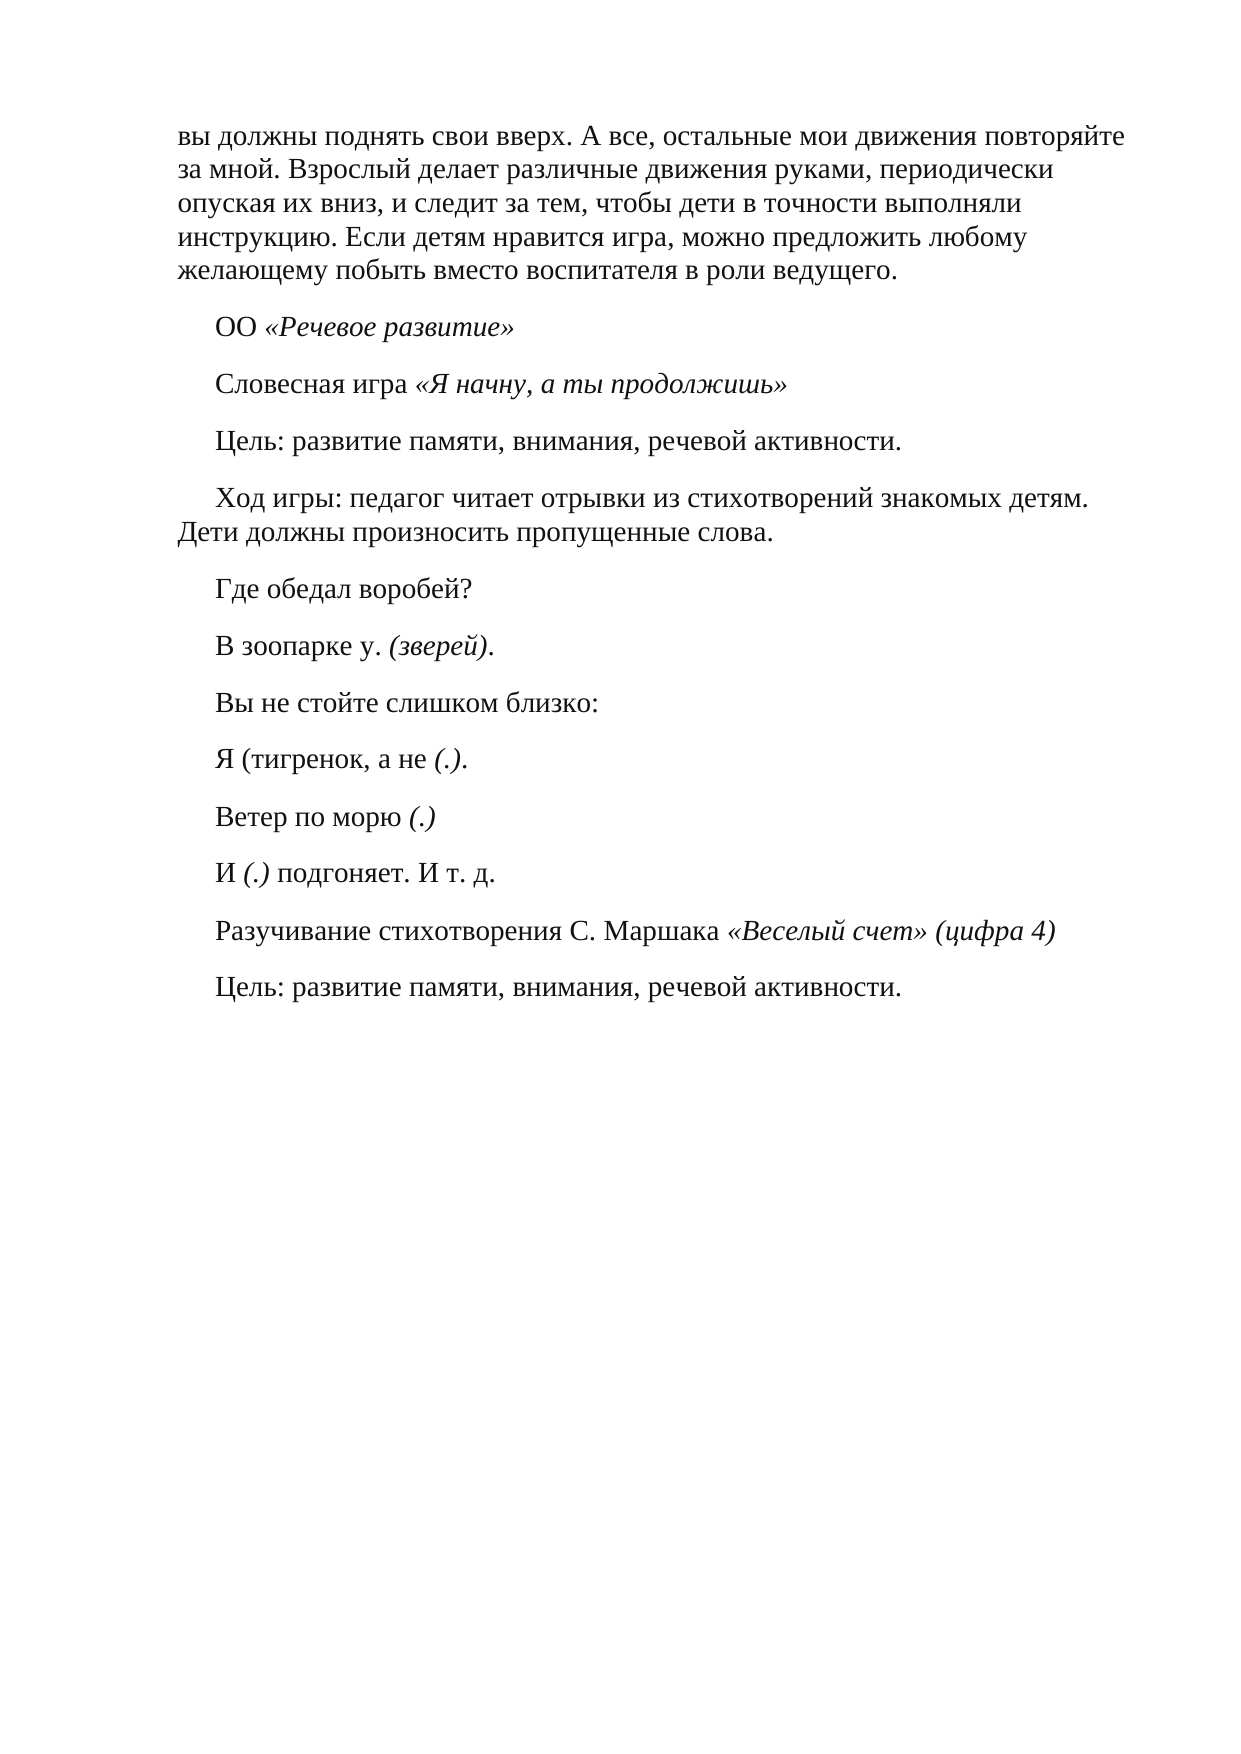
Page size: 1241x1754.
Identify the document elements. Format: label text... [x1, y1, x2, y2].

text Я (тигренок, а не (.). [177, 742, 1152, 775]
text Ход игры: педагог читает отрывки из стихотворений знакомых детям. Дети должны произносить пропущенные слова. [177, 480, 1152, 547]
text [177, 118, 1152, 286]
text Ветер по морю (.) [177, 799, 1152, 832]
text Цель: развитие памяти, внимания, речевой активности. [177, 423, 1152, 457]
text В зоопарке у. (зверей). [177, 628, 1152, 661]
text Где обедал воробей? [177, 571, 1152, 604]
text Цель: развитие памяти, внимания, речевой активности. [177, 969, 1152, 1003]
text Словесная игра «Я начну, а ты продолжишь» [177, 366, 1152, 400]
text Вы не стойте слишком близко: [177, 685, 1152, 718]
text ОО «Речевое развитие» [177, 309, 1152, 343]
text И (.) подгоняет. И т. д. [177, 856, 1152, 889]
text Разучивание стихотворения С. Маршака «Веселый счет» (цифра 4) [177, 913, 1152, 946]
